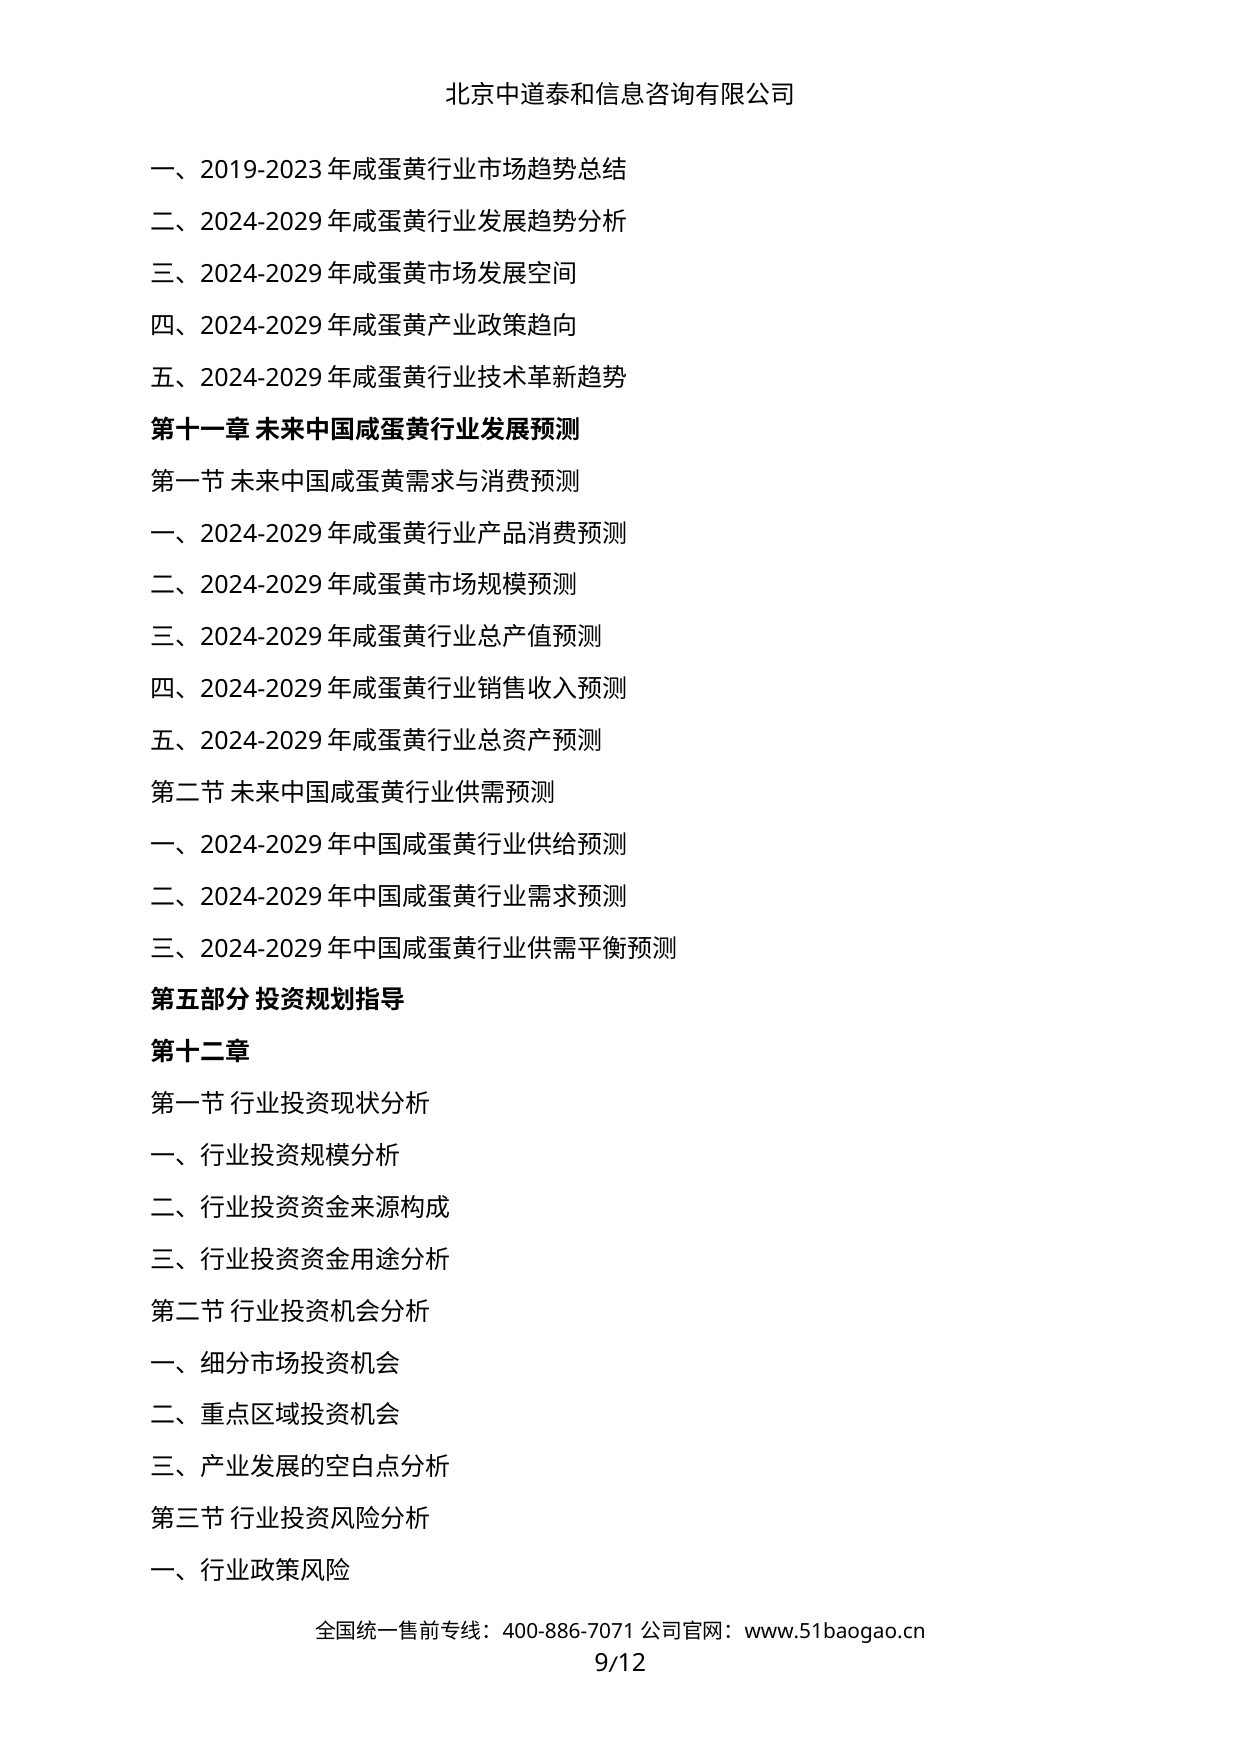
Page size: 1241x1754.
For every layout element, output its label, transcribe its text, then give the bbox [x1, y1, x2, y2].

text 四、2024-2029年咸蛋黄行业销售收入预测 [150, 669, 1090, 705]
text 三、2024-2029年中国咸蛋黄行业供需平衡预测 [150, 928, 1090, 964]
text 三、2024-2029年咸蛋黄行业总产值预测 [150, 617, 1090, 653]
text 一、2024-2029年咸蛋黄行业产品消费预测 [150, 513, 1090, 549]
text 四、2024-2029年咸蛋黄产业政策趋向 [150, 306, 1090, 342]
text 第一节 行业投资现状分析 [150, 1084, 1090, 1120]
text 五、2024-2029年咸蛋黄行业技术革新趋势 [150, 357, 1090, 394]
text 第五部分 投资规划指导 [150, 980, 1090, 1016]
text 一、行业投资规模分析 [150, 1136, 1090, 1172]
text 一、行业政策风险 [150, 1551, 1090, 1587]
text 三、行业投资资金用途分析 [150, 1239, 1090, 1276]
text 二、重点区域投资机会 [150, 1395, 1090, 1431]
text 第二节 未来中国咸蛋黄行业供需预测 [150, 772, 1090, 809]
text 五、2024-2029年咸蛋黄行业总资产预测 [150, 721, 1090, 757]
text 二、2024-2029年中国咸蛋黄行业需求预测 [150, 876, 1090, 912]
text 第十一章 未来中国咸蛋黄行业发展预测 [150, 409, 1090, 446]
text 二、2024-2029年咸蛋黄行业发展趋势分析 [150, 202, 1090, 238]
text 三、产业发展的空白点分析 [150, 1447, 1090, 1483]
text 二、行业投资资金来源构成 [150, 1187, 1090, 1224]
text 一、细分市场投资机会 [150, 1343, 1090, 1379]
text 第一节 未来中国咸蛋黄需求与消费预测 [150, 461, 1090, 497]
text 三、2024-2029年咸蛋黄市场发展空间 [150, 254, 1090, 290]
text 一、2019-2023年咸蛋黄行业市场趋势总结 [150, 150, 1090, 186]
text 二、2024-2029年咸蛋黄市场规模预测 [150, 565, 1090, 601]
text 第十二章 [150, 1032, 1090, 1068]
text 第二节 行业投资机会分析 [150, 1291, 1090, 1327]
text 一、2024-2029年中国咸蛋黄行业供给预测 [150, 824, 1090, 861]
text 第三节 行业投资风险分析 [150, 1499, 1090, 1535]
